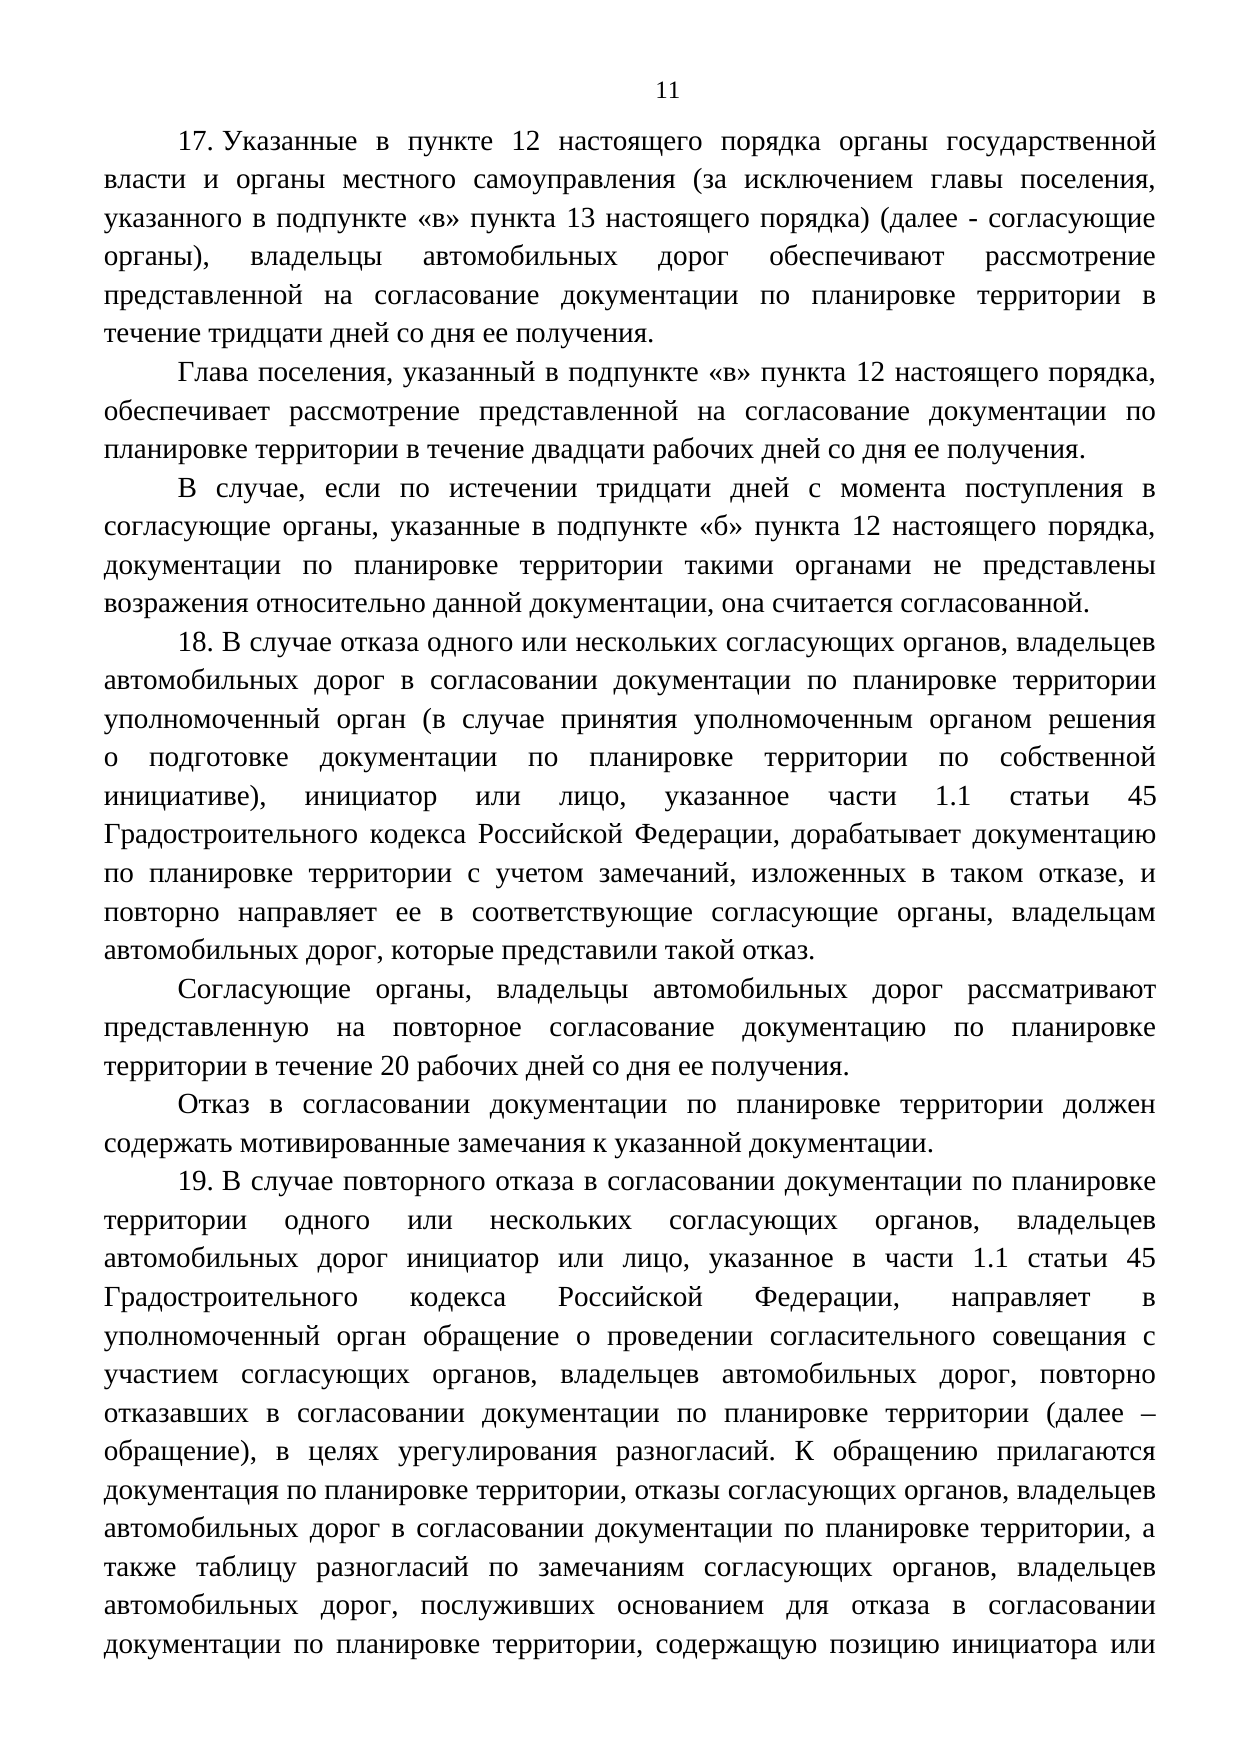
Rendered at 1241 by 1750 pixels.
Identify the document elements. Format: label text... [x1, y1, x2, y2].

list В случае отказа одного или нескольких согласующих органов, владельцев автомобильных дорог в согласовании документации по планировке территории уполномоченный орган (в случае принятия уполномоченным органом решения о подготовке документации по планировке территории по собственной инициативе), инициатор или лицо, указанное части 1.1 статьи 45 Градостроительного кодекса Российской Федерации, дорабатывает документацию по планировке территории с учетом замечаний, изложенных в таком отказе, и повторно направляет ее в соответствующие согласующие органы, владельцам автомобильных дорог, которые представили такой отказ. [103, 624, 1157, 966]
text В случае, если по истечении тридцати дней с момента поступления в согласующие органы, указанные в подпункте «б» пункта 12 настоящего порядка, документации по планировке территории такими органами не представлены возражения относительно данной документации, она считается согласованной. [103, 470, 1157, 619]
list Указанные в пункте 12 настоящего порядка органы государственной власти и органы местного самоуправления (за исключением главы поселения, указанного в подпункте «в» пункта 13 настоящего порядка) (далее - согласующие органы), владельцы автомобильных дорог обеспечивают рассмотрение представленной на согласование документации по планировке территории в течение тридцати дней со дня ее получения. [103, 123, 1157, 349]
text Глава поселения, указанный в подпункте «в» пункта 12 настоящего порядка, обеспечивает рассмотрение представленной на согласование документации по планировке территории в течение двадцати рабочих дней со дня ее получения. [103, 354, 1157, 465]
list Отказ в согласовании документации по планировке территории должен содержать мотивированные замечания к указанной документации. [103, 1086, 1157, 1158]
list Согласующие органы, владельцы автомобильных дорог рассматривают представленную на повторное согласование документацию по планировке территории в течение 20 рабочих дней со дня ее получения. [103, 971, 1157, 1081]
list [103, 1163, 1157, 1659]
